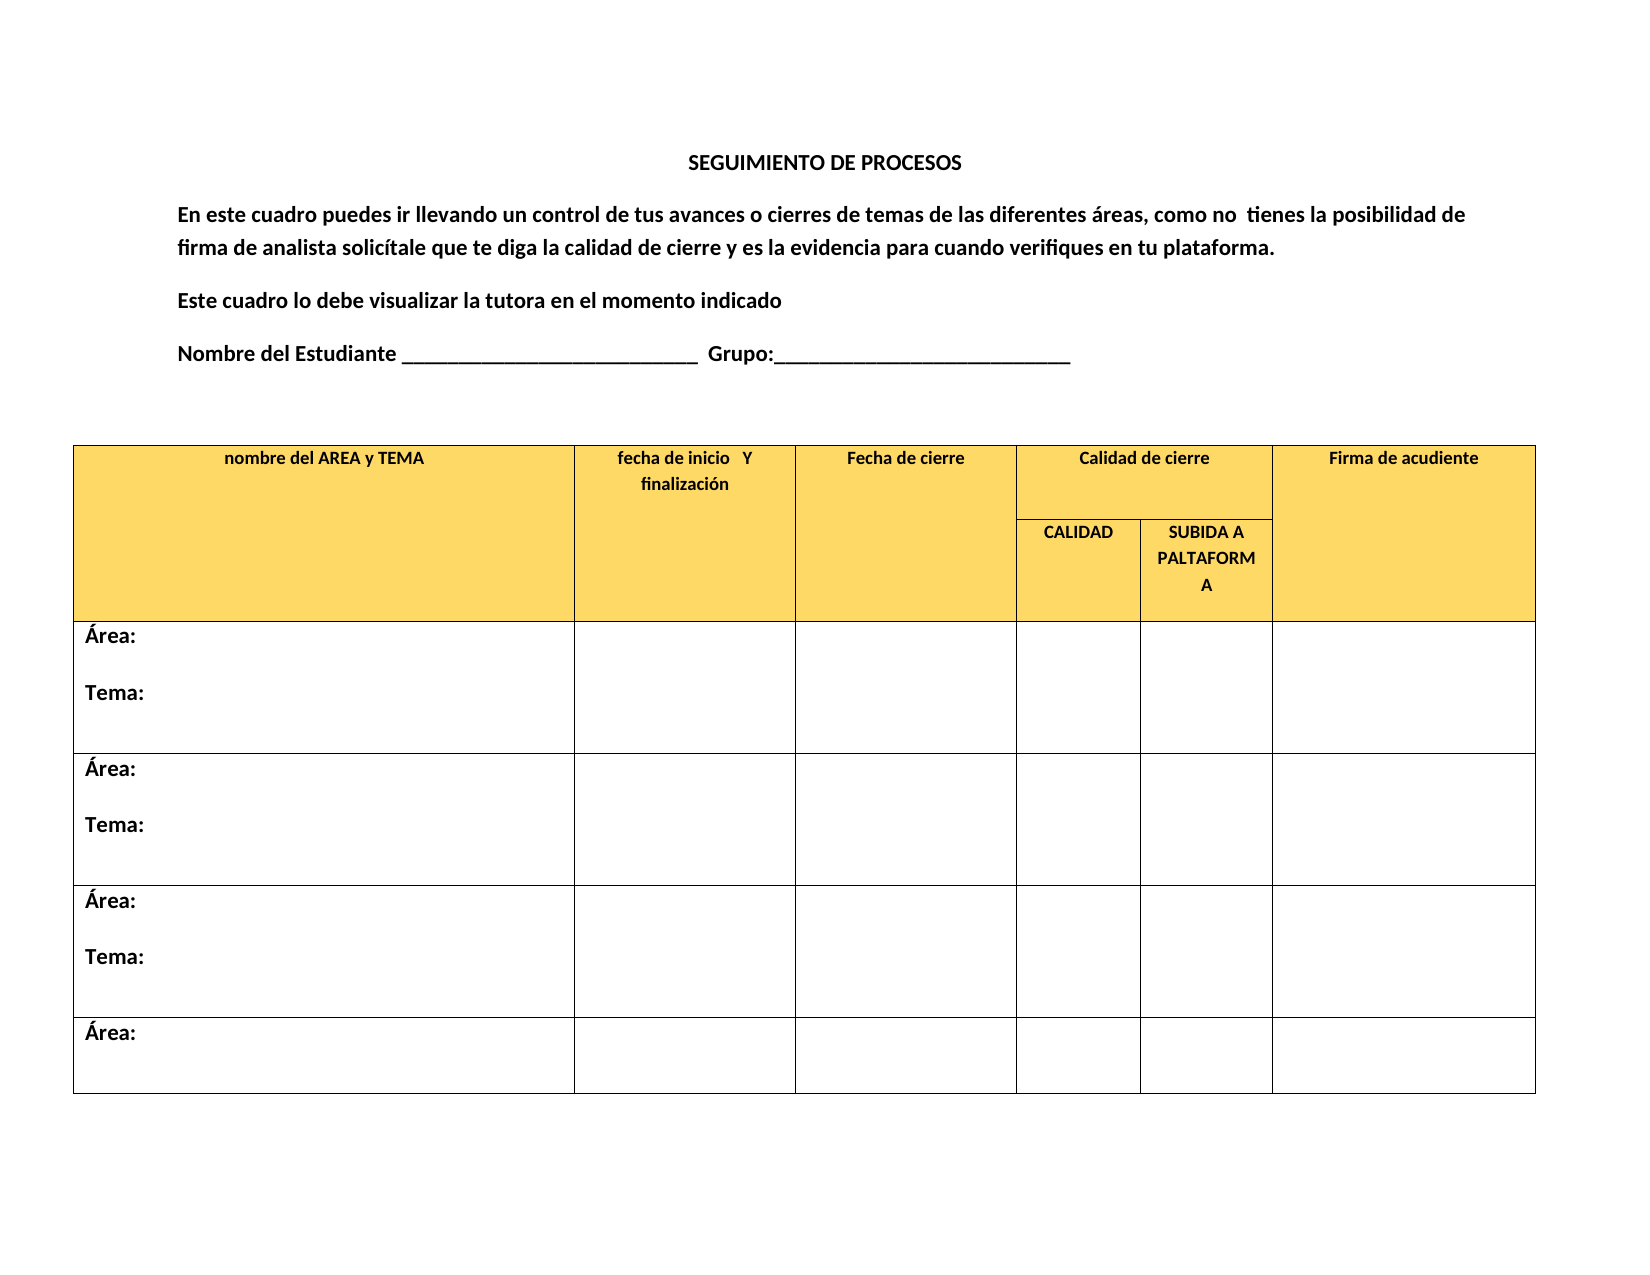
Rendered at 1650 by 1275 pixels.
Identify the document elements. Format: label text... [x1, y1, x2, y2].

table_cell [575, 886, 795, 1017]
table_cell [1017, 1018, 1140, 1093]
table_cell [575, 754, 795, 885]
table_cell Área: Tema: [74, 622, 574, 753]
table_cell [1017, 886, 1140, 1017]
table_cell Área: Tema: [74, 886, 574, 1017]
table_cell [796, 1018, 1016, 1093]
table_cell [1141, 1018, 1272, 1093]
table_header nombre del AREA y TEMA [74, 446, 574, 621]
table_cell [1273, 754, 1535, 885]
table_cell [1141, 754, 1272, 885]
table_cell CALIDAD [1017, 520, 1140, 621]
table_cell [796, 886, 1016, 1017]
table_cell [575, 1018, 795, 1093]
table_cell [796, 754, 1016, 885]
text Nombre del Estudiante __________________________ Grupo:__________________________ [177, 339, 1473, 367]
table_header Firma de acudiente [1273, 446, 1535, 621]
text Este cuadro lo debe visualizar la tutora en el momento indicado [177, 286, 1473, 314]
table_cell Área: Tema: [74, 754, 574, 885]
text En este cuadro puedes ir llevando un control de tus avances o cierres de temas de las diferentes áreas, como no tienes la posibilidad de firma de analista solicítale que te diga la calidad de cierre y es la evidencia para cuando verifiques en tu plataforma. [177, 201, 1473, 261]
table_cell Área: Tema: [74, 1018, 574, 1093]
table_cell [796, 622, 1016, 753]
table_cell [1141, 622, 1272, 753]
table_cell [1273, 886, 1535, 1017]
table_cell [1017, 622, 1140, 753]
table_cell [1273, 1018, 1535, 1093]
text SEGUIMIENTO DE PROCESOS [177, 148, 1473, 176]
table_cell [1017, 754, 1140, 885]
table_cell [575, 622, 795, 753]
table_cell [1273, 622, 1535, 753]
table_header fecha de inicio Y finalización [575, 446, 795, 621]
table_header Calidad de cierre [1017, 446, 1272, 519]
table_header Fecha de cierre [796, 446, 1016, 621]
table_cell [1141, 886, 1272, 1017]
table_cell SUBIDA A PALTAFORMA [1141, 520, 1272, 621]
